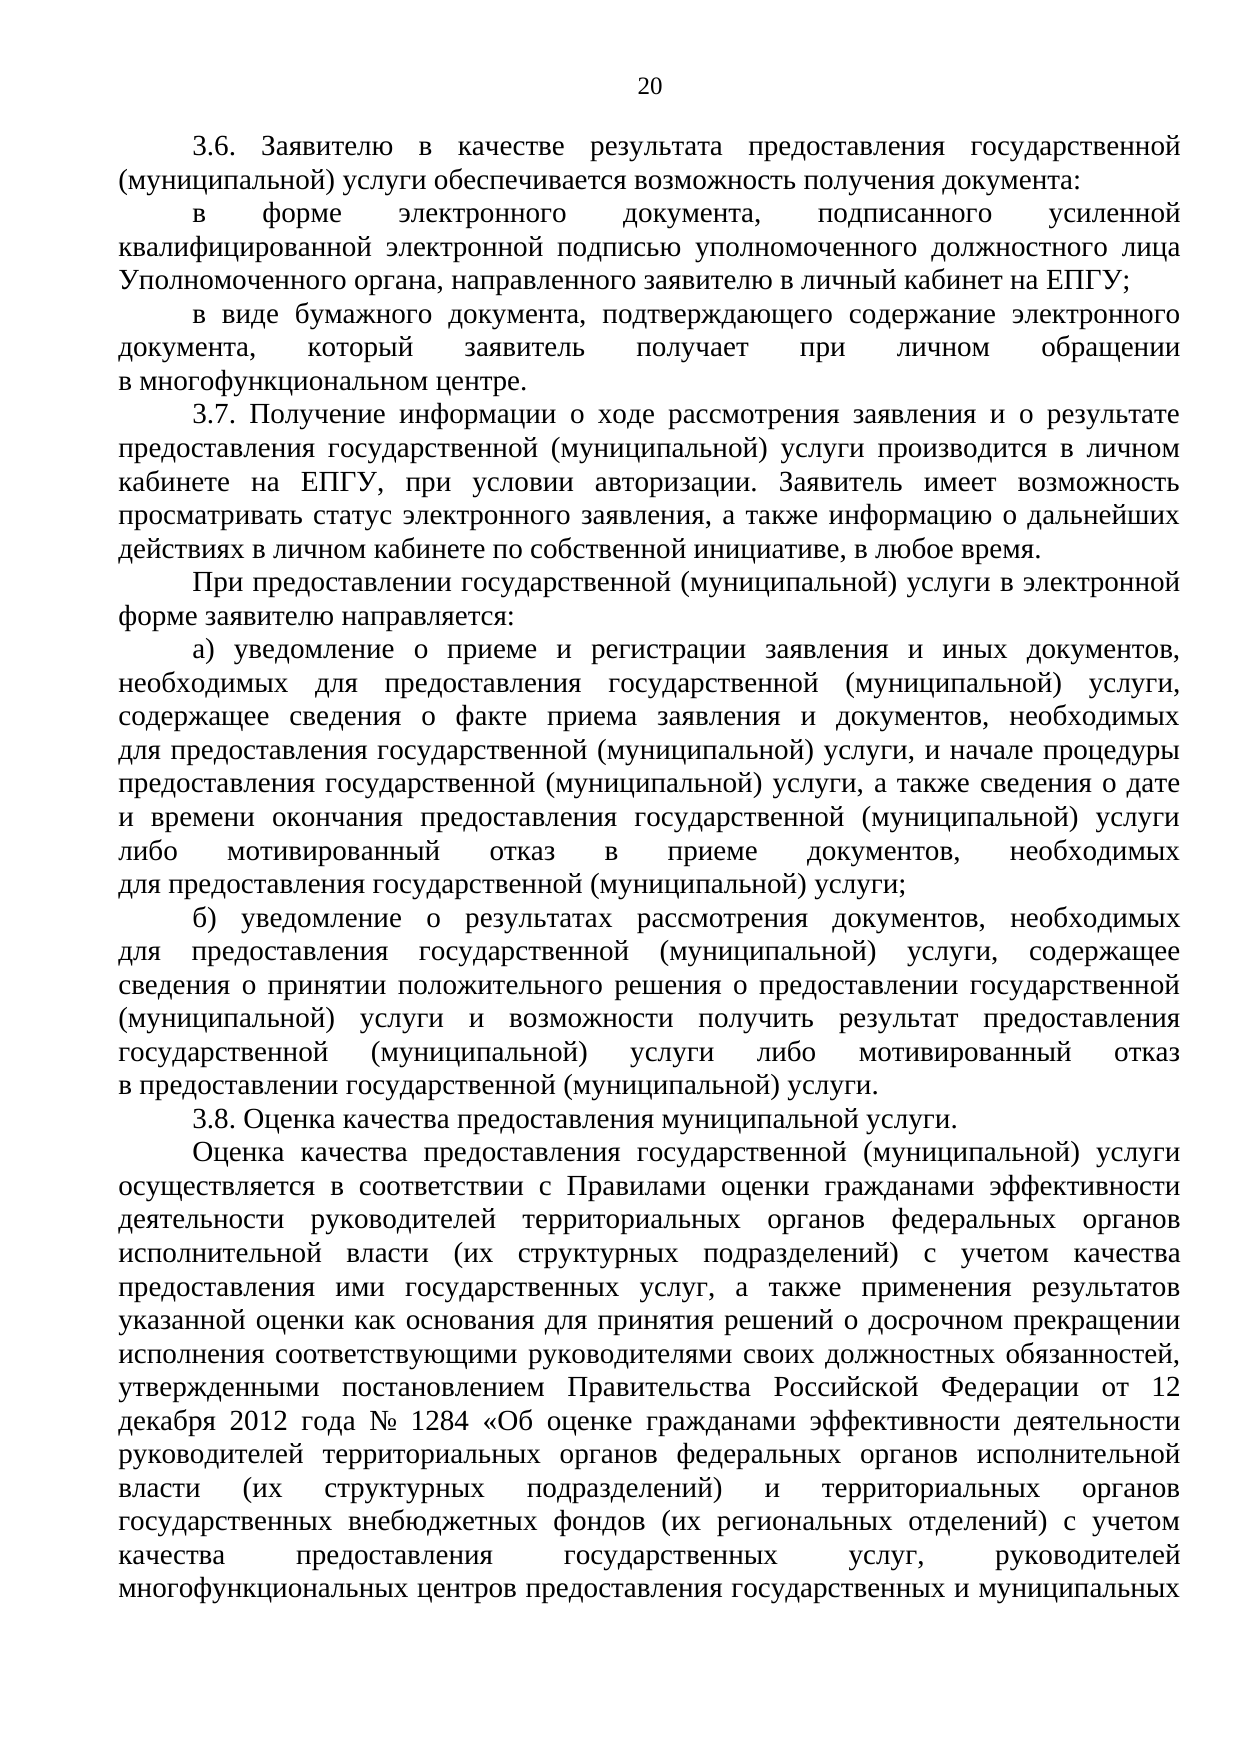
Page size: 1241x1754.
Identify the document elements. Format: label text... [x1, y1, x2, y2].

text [118, 1134, 1181, 1604]
text 3.7. Получение информации о ходе рассмотрения заявления и о результате предоставления государственной (муниципальной) услуги производится в личном кабинете на ЕПГУ, при условии авторизации. Заявитель имеет возможность просматривать статус электронного заявления, а также информацию о дальнейших действиях в личном кабинете по собственной инициативе, в любое время. [118, 397, 1181, 564]
text При предоставлении государственной (муниципальной) услуги в электронной форме заявителю направляется: [118, 564, 1181, 631]
text б) уведомление о результатах рассмотрения документов, необходимых для предоставления государственной (муниципальной) услуги, содержащее сведения о принятии положительного решения о предоставлении государственной (муниципальной) услуги и возможности получить результат предоставления государственной (муниципальной) услуги либо мотивированный отказ в предоставлении государственной (муниципальной) услуги. [118, 900, 1181, 1101]
text 3.6. Заявителю в качестве результата предоставления государственной (муниципальной) услуги обеспечивается возможность получения документа: [118, 128, 1181, 195]
text в виде бумажного документа, подтверждающего содержание электронного документа, который заявитель получает при личном обращении в многофункциональном центре. [118, 296, 1181, 397]
text 3.8. Оценка качества предоставления муниципальной услуги. [118, 1101, 1181, 1134]
text а) уведомление о приеме и регистрации заявления и иных документов, необходимых для предоставления государственной (муниципальной) услуги, содержащее сведения о факте приема заявления и документов, необходимых для предоставления государственной (муниципальной) услуги, и начале процедуры предоставления государственной (муниципальной) услуги, а также сведения о дате и времени окончания предоставления государственной (муниципальной) услуги либо мотивированный отказ в приеме документов, необходимых для предоставления государственной (муниципальной) услуги; [118, 631, 1181, 900]
text в форме электронного документа, подписанного усиленной квалифицированной электронной подписью уполномоченного должностного лица Уполномоченного органа, направленного заявителю в личный кабинет на ЕПГУ; [118, 195, 1181, 296]
